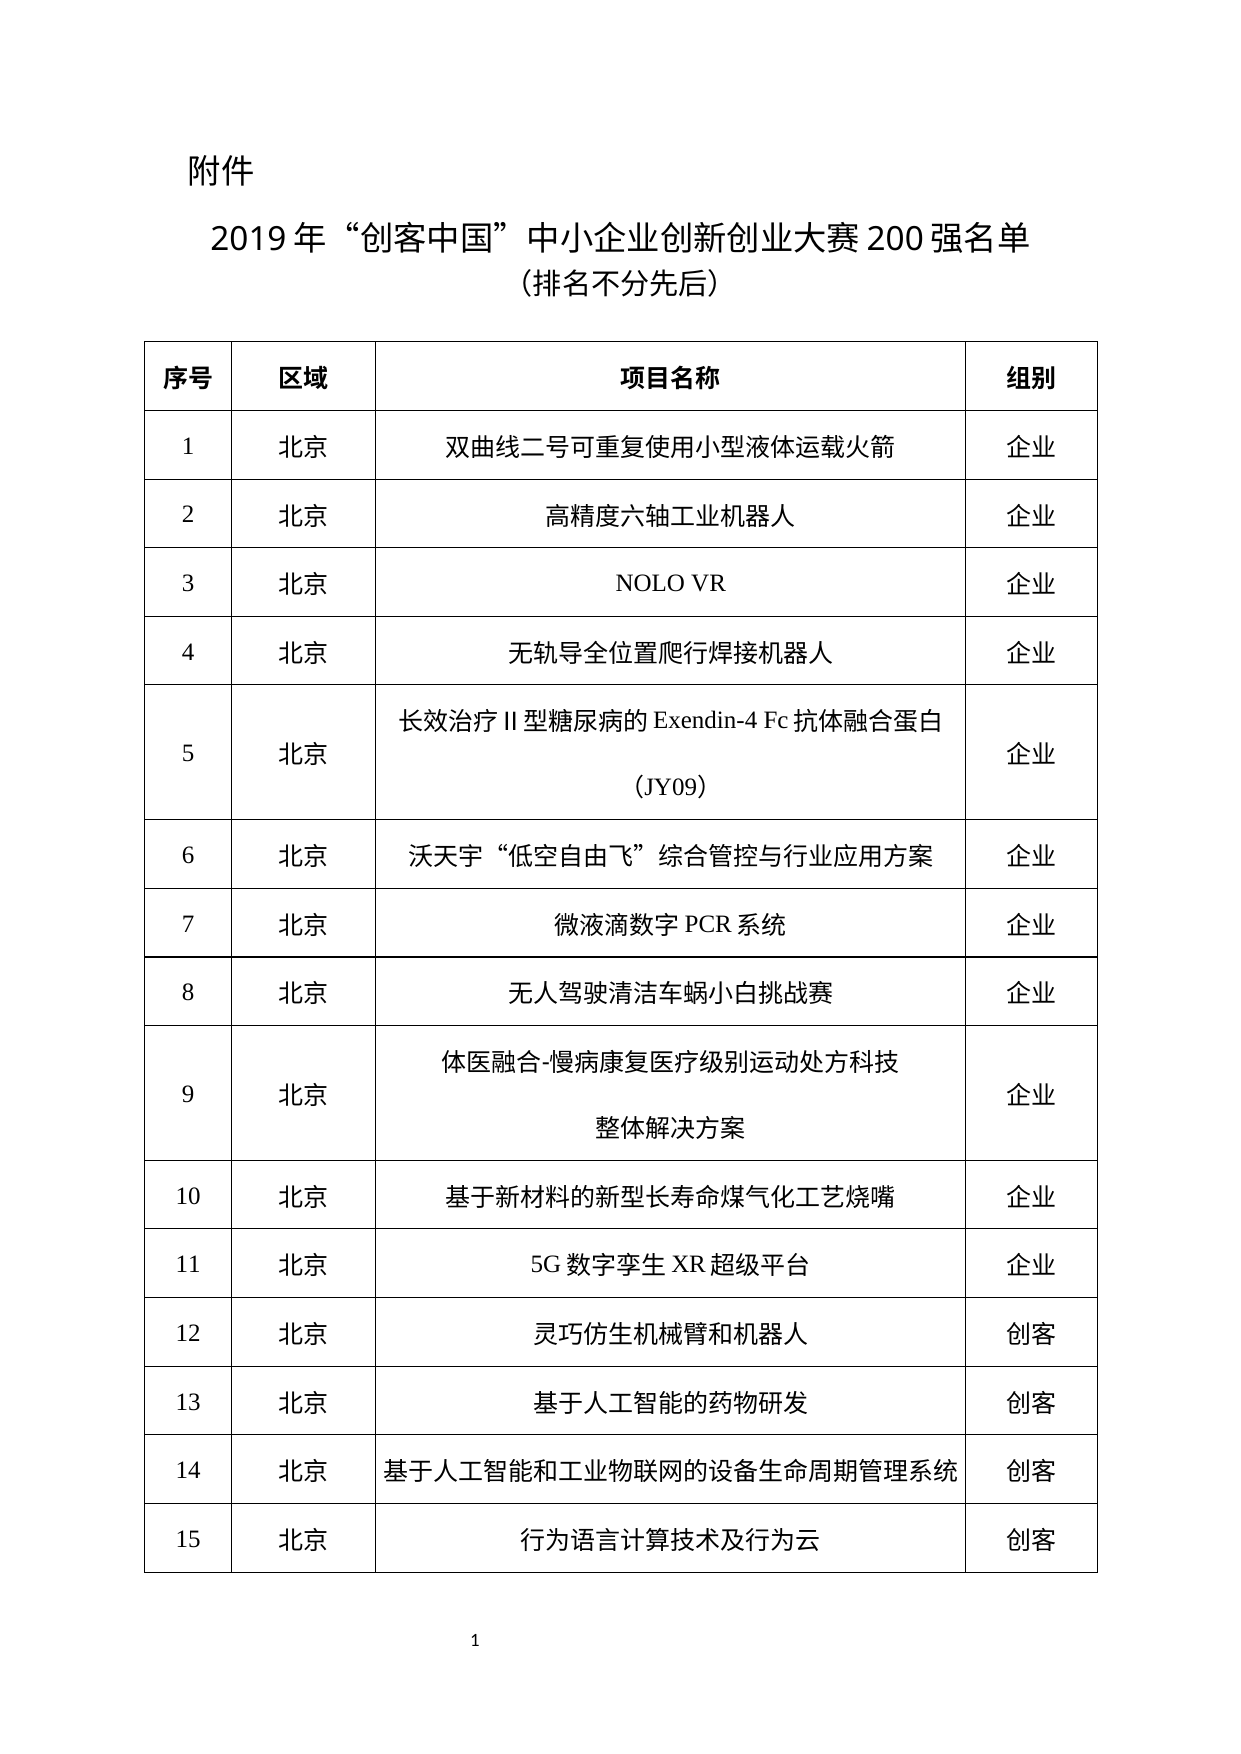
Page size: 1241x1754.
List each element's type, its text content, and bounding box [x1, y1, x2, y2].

table_cell NOLO VR [376, 548, 965, 616]
table_cell 北京 [232, 958, 375, 1025]
table_cell 企业 [966, 1161, 1097, 1228]
table_cell 创客 [966, 1298, 1097, 1366]
table_cell 11 [145, 1229, 231, 1297]
table_cell 4 [145, 617, 231, 684]
table_cell 体医融合-慢病康复医疗级别运动处方科技 整体解决方案 [376, 1026, 965, 1160]
table_cell 企业 [966, 617, 1097, 684]
table_cell 1 [145, 411, 231, 478]
table_cell 3 [145, 548, 231, 616]
table_cell 企业 [966, 685, 1097, 819]
table_cell 北京 [232, 1161, 375, 1228]
text 附件 [187, 151, 1053, 192]
table_cell 7 [145, 889, 231, 956]
table_cell 沃天宇“低空自由飞”综合管控与行业应用方案 [376, 820, 965, 888]
table_cell 14 [145, 1435, 231, 1503]
table_cell 北京 [232, 1229, 375, 1297]
table_cell 高精度六轴工业机器人 [376, 480, 965, 547]
table_cell 基于新材料的新型长寿命煤气化工艺烧嘴 [376, 1161, 965, 1228]
table_cell 13 [145, 1367, 231, 1434]
table_cell 双曲线二号可重复使用小型液体运载火箭 [376, 411, 965, 478]
table_cell 企业 [966, 1229, 1097, 1297]
table_cell 企业 [966, 820, 1097, 888]
table_cell 5 [145, 685, 231, 819]
table_cell 基于人工智能的药物研发 [376, 1367, 965, 1434]
table_cell 北京 [232, 617, 375, 684]
table_cell 12 [145, 1298, 231, 1366]
table_cell 企业 [966, 411, 1097, 478]
table_cell 创客 [966, 1367, 1097, 1434]
table_cell 8 [145, 958, 231, 1025]
table_cell 灵巧仿生机械臂和机器人 [376, 1298, 965, 1366]
table_cell 企业 [966, 958, 1097, 1025]
table_header 区域 [232, 342, 375, 410]
table_cell 行为语言计算技术及行为云 [376, 1504, 965, 1572]
table_cell 创客 [966, 1435, 1097, 1503]
table_cell 无人驾驶清洁车蜗小白挑战赛 [376, 958, 965, 1025]
table_cell 北京 [232, 1298, 375, 1366]
table_header 组别 [966, 342, 1097, 410]
table_cell 创客 [966, 1504, 1097, 1572]
table_cell 微液滴数字PCR系统 [376, 889, 965, 956]
table_cell 基于人工智能和工业物联网的设备生命周期管理系统 [376, 1435, 965, 1503]
table_cell 北京 [232, 1504, 375, 1572]
table_cell 6 [145, 820, 231, 888]
table_cell 北京 [232, 685, 375, 819]
table_cell 企业 [966, 1026, 1097, 1160]
table_cell 北京 [232, 480, 375, 547]
table_cell 15 [145, 1504, 231, 1572]
table_cell 北京 [232, 1026, 375, 1160]
table_cell 企业 [966, 548, 1097, 616]
text 2019年“创客中国”中小企业创新创业大赛200强名单 [187, 212, 1053, 261]
table_cell 北京 [232, 1367, 375, 1434]
table_cell 2 [145, 480, 231, 547]
table_cell 企业 [966, 889, 1097, 956]
table_cell 10 [145, 1161, 231, 1228]
text （排名不分先后） [187, 261, 1053, 303]
table_header 项目名称 [376, 342, 965, 410]
table_cell 9 [145, 1026, 231, 1160]
table_cell 无轨导全位置爬行焊接机器人 [376, 617, 965, 684]
table_cell 北京 [232, 411, 375, 478]
table_cell 5G数字孪生XR超级平台 [376, 1229, 965, 1297]
table_cell 北京 [232, 548, 375, 616]
table_cell 北京 [232, 820, 375, 888]
table_cell 北京 [232, 1435, 375, 1503]
table_header 序号 [145, 342, 231, 410]
table_cell 长效治疗Ⅱ型糖尿病的Exendin-4 Fc抗体融合蛋白（JY09） [376, 685, 965, 819]
table_cell 企业 [966, 480, 1097, 547]
table_cell 北京 [232, 889, 375, 956]
